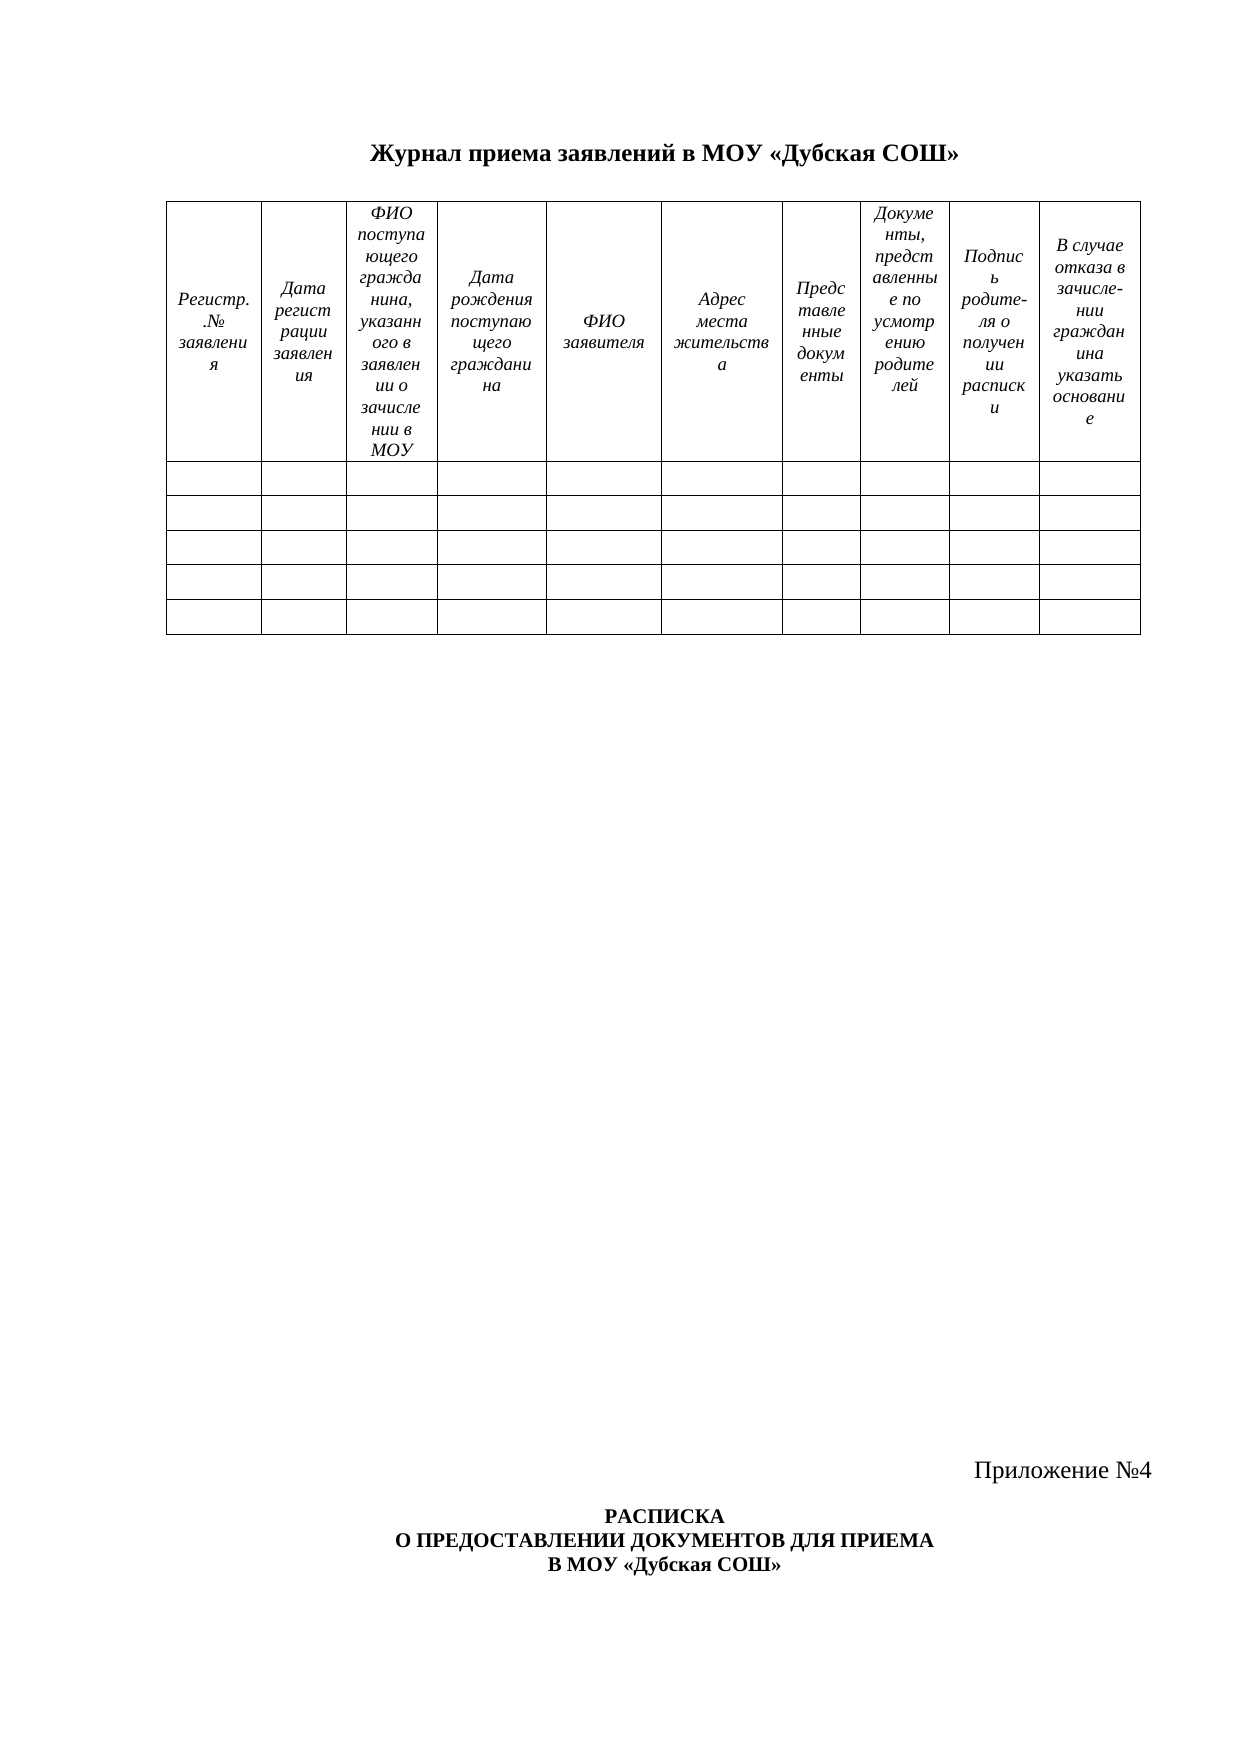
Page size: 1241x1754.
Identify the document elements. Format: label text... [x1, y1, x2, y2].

table_header ФИО поступающего гражданина, указанного в заявлении о зачислении в МОУ [347, 202, 437, 461]
table_header Регистр. .№ заявления [167, 202, 261, 461]
table_header В случае отказа в зачисле-нии гражданина указать основание [1040, 202, 1140, 461]
table_cell [950, 531, 1039, 564]
table_cell [662, 462, 782, 495]
table_cell [262, 600, 346, 633]
table_header Представленные документы [783, 202, 860, 461]
text Журнал приема заявлений в МОУ «Дубская СОШ» [177, 138, 1152, 167]
table_cell [347, 462, 437, 495]
table_cell [861, 496, 949, 530]
table_cell [262, 565, 346, 599]
table_cell [438, 600, 546, 633]
table_cell [167, 531, 261, 564]
table_cell [438, 462, 546, 495]
table_cell [347, 496, 437, 530]
table_cell [262, 496, 346, 530]
table_cell [662, 531, 782, 564]
table_header Дата регистрации заявления [262, 202, 346, 461]
table_cell [861, 462, 949, 495]
table_cell [1040, 496, 1140, 530]
table_cell [167, 600, 261, 633]
text Приложение №4 [608, 1455, 1152, 1484]
table_header Подпись родите-ля о получении расписки [950, 202, 1039, 461]
table_cell [547, 531, 661, 564]
table_cell [1040, 600, 1140, 633]
table_cell [950, 565, 1039, 599]
text О ПРЕДОСТАВЛЕНИИ ДОКУМЕНТОВ ДЛЯ ПРИЕМА [177, 1528, 1152, 1552]
table_cell [1040, 462, 1140, 495]
table_cell [547, 462, 661, 495]
table_cell [662, 565, 782, 599]
table_cell [950, 600, 1039, 633]
table_header Адрес места жительства [662, 202, 782, 461]
text В МОУ «Дубская СОШ» [177, 1552, 1152, 1576]
table_cell [167, 496, 261, 530]
text РАСПИСКА [177, 1504, 1152, 1528]
table_cell [262, 531, 346, 564]
table_cell [547, 565, 661, 599]
table_cell [783, 496, 860, 530]
table_cell [438, 531, 546, 564]
table_cell [1040, 565, 1140, 599]
table_cell [167, 462, 261, 495]
table_cell [783, 462, 860, 495]
table_cell [783, 600, 860, 633]
table_cell [861, 565, 949, 599]
table_cell [438, 496, 546, 530]
table_cell [662, 600, 782, 633]
table_cell [662, 496, 782, 530]
table_header ФИО заявителя [547, 202, 661, 461]
table_cell [347, 600, 437, 633]
table_cell [783, 565, 860, 599]
table_cell [950, 462, 1039, 495]
table_header Документы, представленные по усмотрению родителей [861, 202, 949, 461]
table_cell [438, 565, 546, 599]
table_cell [547, 600, 661, 633]
table_header Дата рождения поступающего гражданина [438, 202, 546, 461]
table_cell [861, 600, 949, 633]
table_cell [783, 531, 860, 564]
table_cell [167, 565, 261, 599]
table_cell [347, 565, 437, 599]
table_cell [547, 496, 661, 530]
table_cell [262, 462, 346, 495]
table_cell [347, 531, 437, 564]
table_cell [861, 531, 949, 564]
table_cell [1040, 531, 1140, 564]
table_cell [950, 496, 1039, 530]
